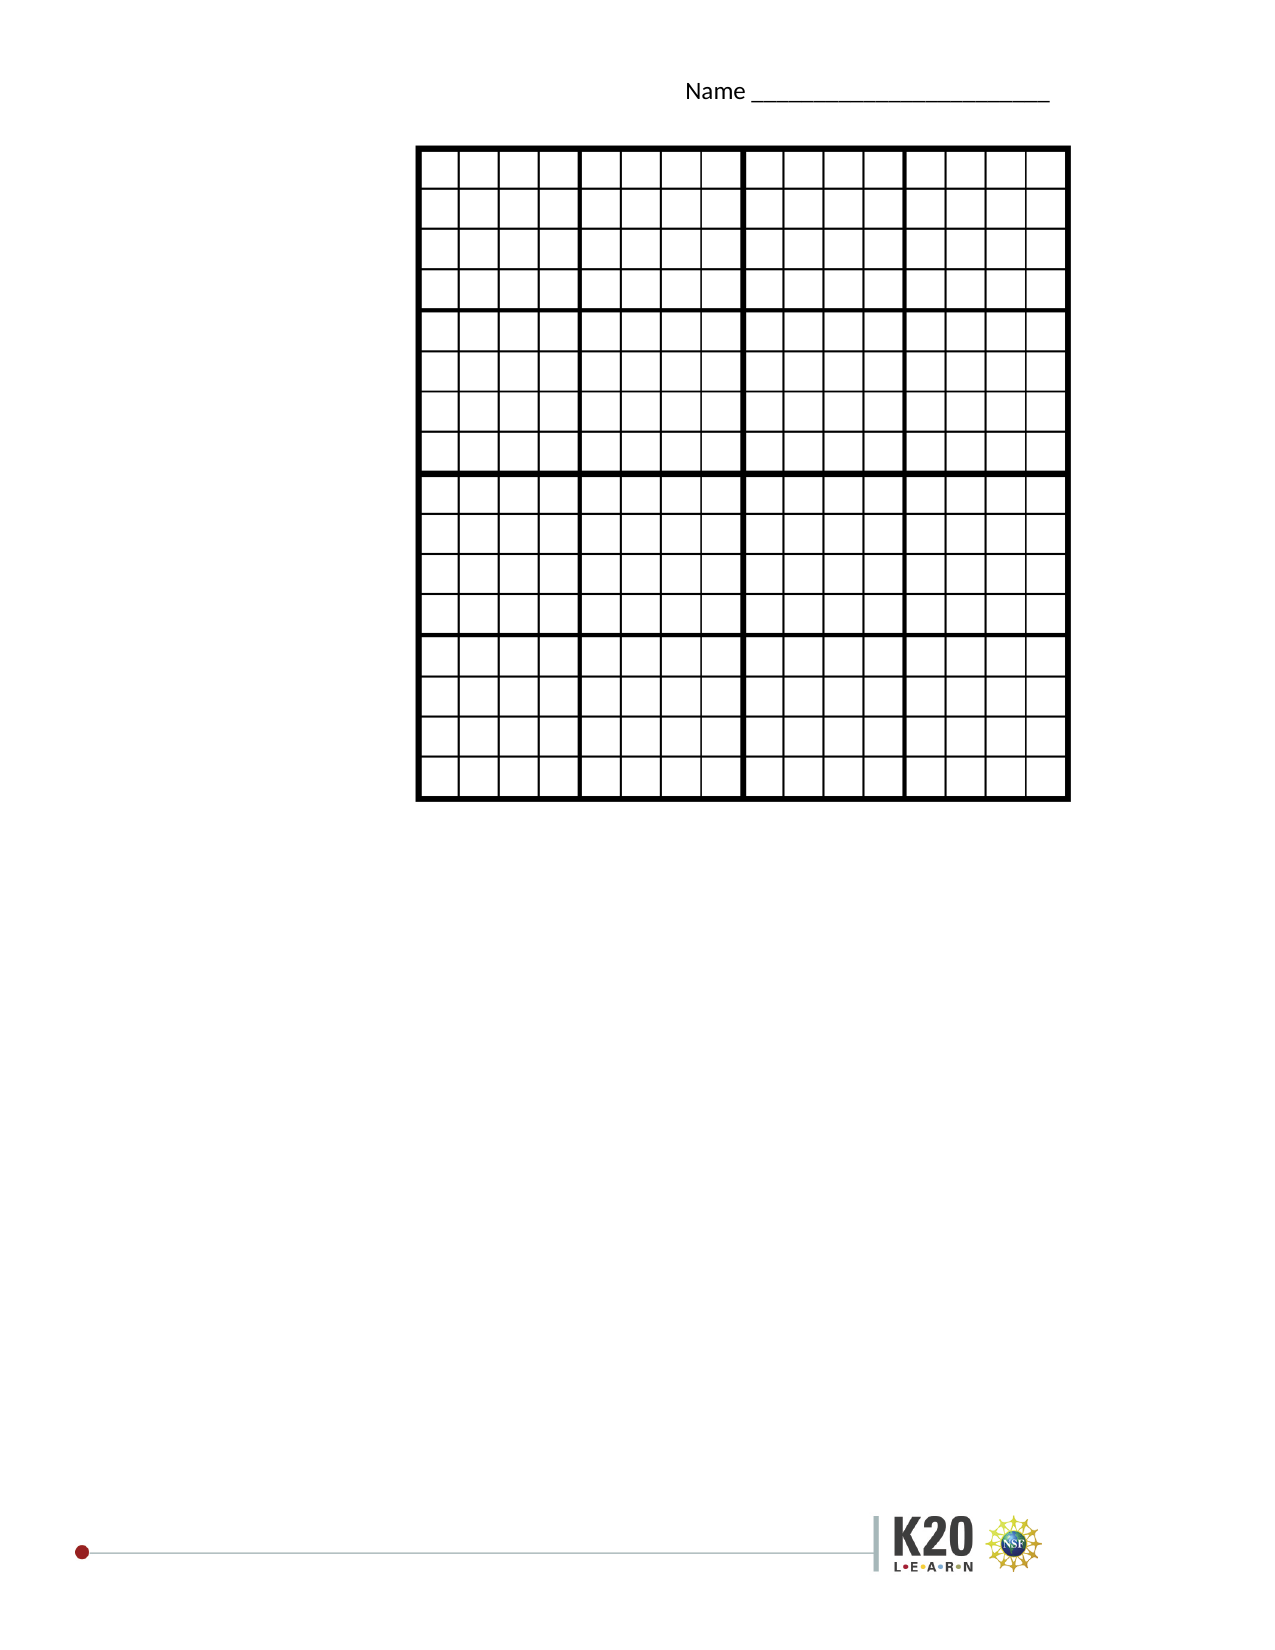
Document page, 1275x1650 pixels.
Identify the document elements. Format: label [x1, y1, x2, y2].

picture [375, 105, 1113, 844]
picture [75, 1512, 1050, 1575]
